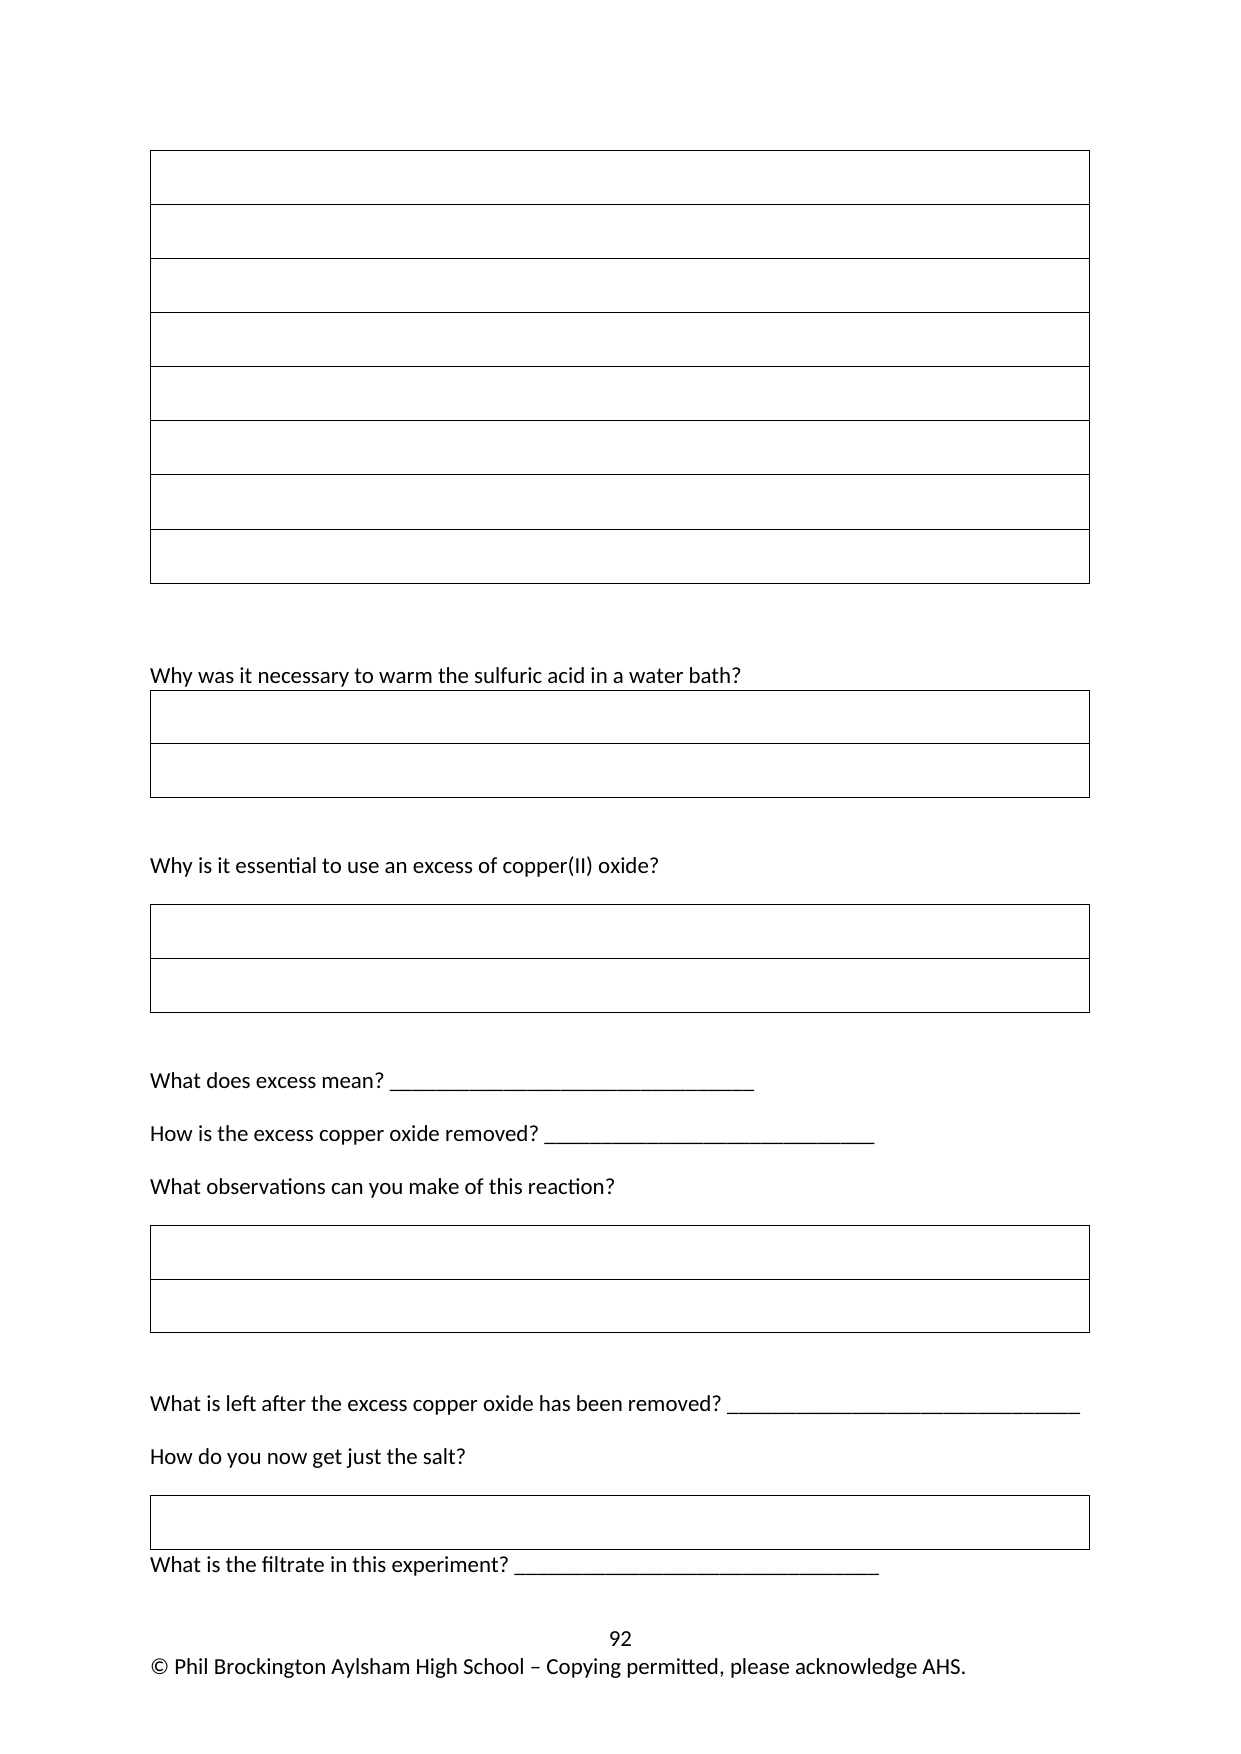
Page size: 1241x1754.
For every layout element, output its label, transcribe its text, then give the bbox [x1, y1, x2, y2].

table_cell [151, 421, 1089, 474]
text How is the excess copper oxide removed? _____________________________ [150, 1119, 1090, 1147]
text How do you now get just the salt? [150, 1442, 1090, 1470]
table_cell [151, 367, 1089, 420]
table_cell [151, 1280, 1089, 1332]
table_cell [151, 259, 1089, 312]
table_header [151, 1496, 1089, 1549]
text What observations can you make of this reaction? [150, 1172, 1090, 1200]
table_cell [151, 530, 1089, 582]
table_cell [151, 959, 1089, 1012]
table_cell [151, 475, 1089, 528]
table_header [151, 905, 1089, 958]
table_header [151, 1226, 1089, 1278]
text What does excess mean? ________________________________ [150, 1066, 1090, 1094]
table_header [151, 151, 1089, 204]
text Why was it necessary to warm the sulfuric acid in a water bath? [150, 662, 1090, 689]
text What is left after the excess copper oxide has been removed? _______________________________ [150, 1389, 1090, 1417]
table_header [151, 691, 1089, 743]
text Why is it essential to use an excess of copper(II) oxide? [150, 851, 1090, 879]
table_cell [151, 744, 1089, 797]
text What is the filtrate in this experiment? ________________________________ [150, 1550, 1090, 1578]
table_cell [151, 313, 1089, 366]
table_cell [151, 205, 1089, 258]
